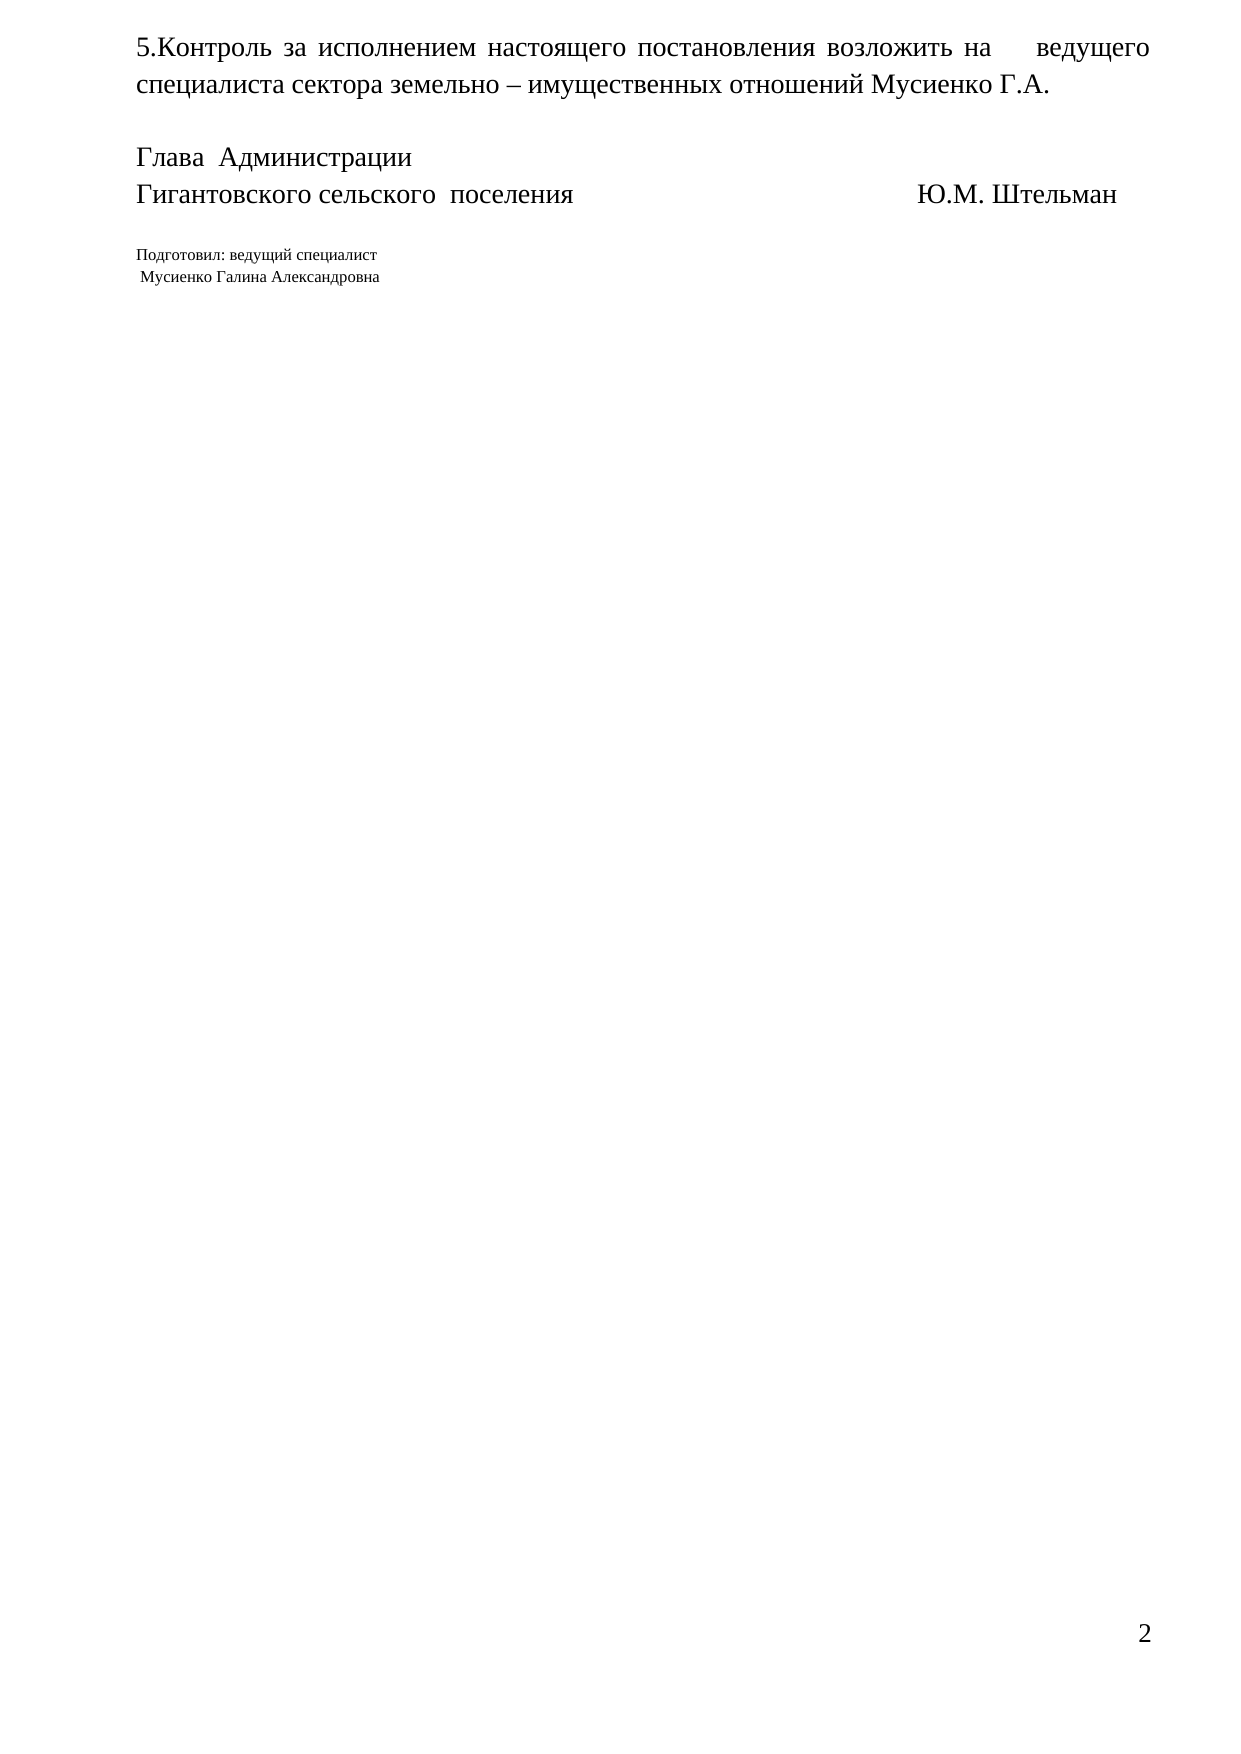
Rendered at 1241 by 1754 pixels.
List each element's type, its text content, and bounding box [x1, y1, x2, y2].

text Мусиенко Галина Александровна [136, 267, 1152, 286]
text Подготовил: ведущий специалист [136, 245, 1152, 264]
subtitle Гигантовского сельского поселения Ю.М. Штельман [136, 177, 1152, 209]
subtitle Глава Администрации [136, 140, 1152, 172]
text 5.Контроль за исполнением настоящего постановления возложить на ведущего специалиста сектора земельно – имущественных отношений Мусиенко Г.А. [136, 29, 1152, 99]
